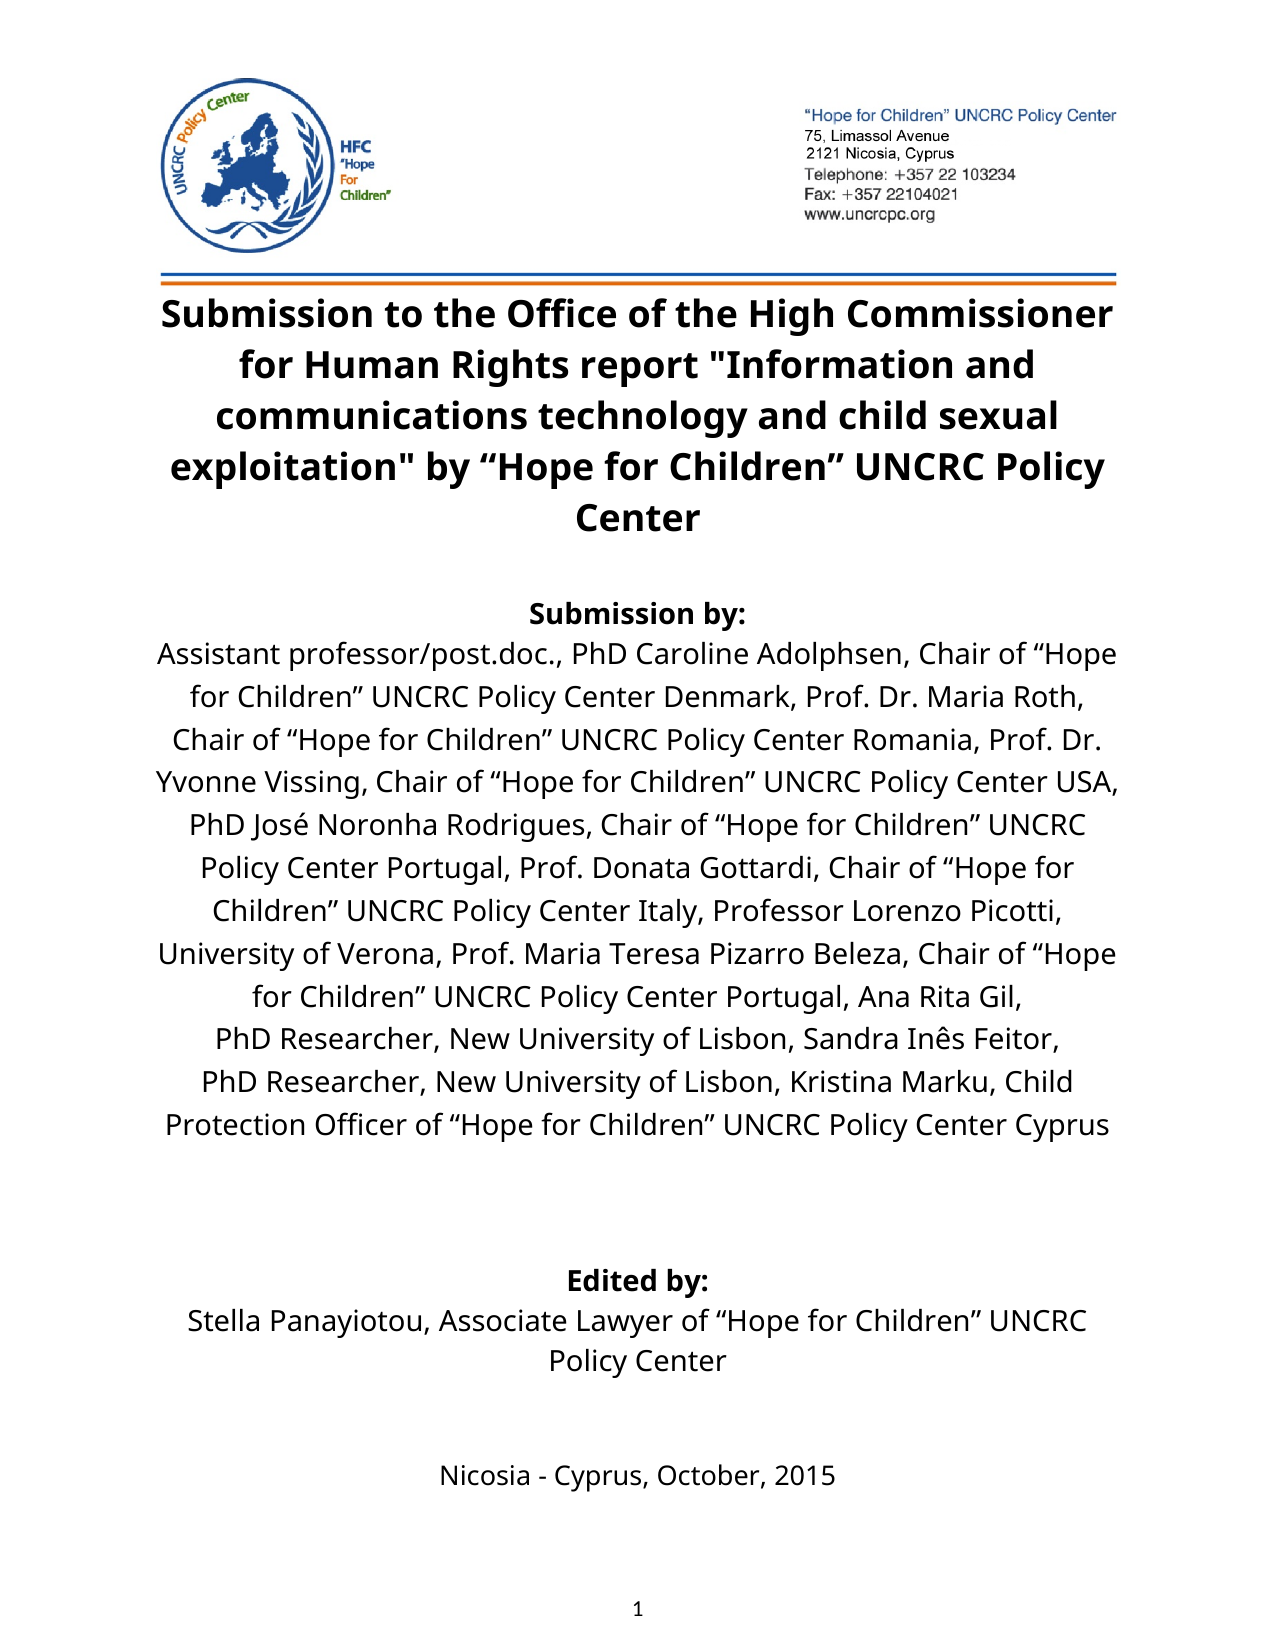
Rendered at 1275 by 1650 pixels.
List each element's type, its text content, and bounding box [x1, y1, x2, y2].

text Assistant professor/post.doc., PhD Caroline Adolphsen, Chair of “Hope for Children” UNCRC Policy Center Denmark, Prof. Dr. Maria Roth, Chair of “Hope for Children” UNCRC Policy Center Romania, Prof. Dr. Yvonne Vissing, Chair of “Hope for Children” UNCRC Policy Center USA, PhD José Noronha Rodrigues, Chair of “Hope for Children” UNCRC Policy Center Portugal, Prof. Donata Gottardi, Chair of “Hope for Children” UNCRC Policy Center Italy, Professor Lorenzo Picotti, University of Verona, Prof. Maria Teresa Pizarro Beleza, Chair of “Hope for Children” UNCRC Policy Center Portugal, Ana Rita Gil, PhD Researcher, New University of Lisbon, Sandra Inês Feitor, PhD Researcher, New University of Lisbon, Kristina Marku, Child Protection Officer of “Hope for Children” UNCRC Policy Center Cyprus [150, 633, 1125, 1144]
text Nicosia - Cyprus, October, 2015 [150, 1456, 1125, 1493]
text Submission by: [150, 594, 1125, 633]
picture [150, 75, 1125, 288]
text Stella Panayiotou, Associate Lawyer of “Hope for Children” UNCRC Policy Center [150, 1300, 1125, 1379]
subtitle Submission to the Office of the High Commissioner for Human Rights report "Information and communications technology and child sexual exploitation" by “Hope for Children” UNCRC Policy Center [150, 288, 1125, 543]
text Edited by: [150, 1261, 1125, 1300]
